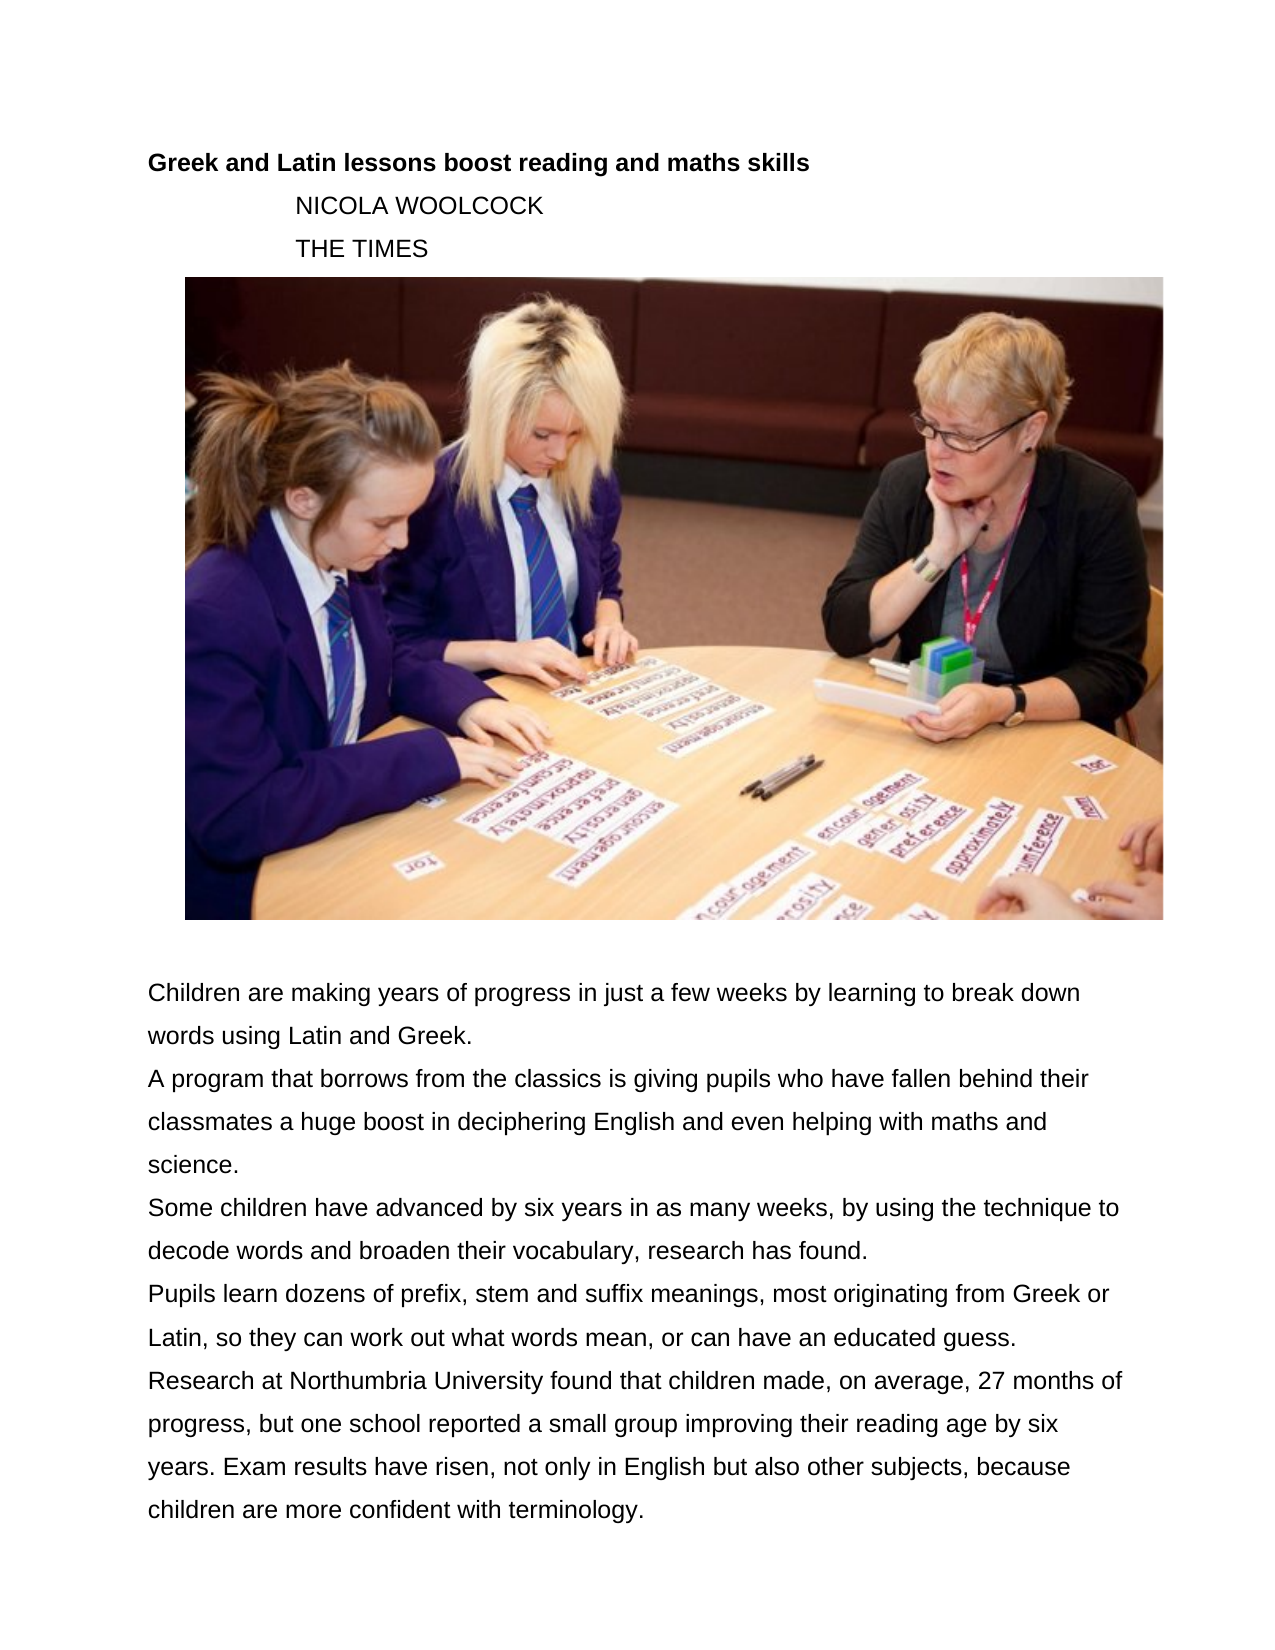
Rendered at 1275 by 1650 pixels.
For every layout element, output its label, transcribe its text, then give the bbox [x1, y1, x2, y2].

text Some children have advanced by six years in as many weeks, by using the technique to decode words and broaden their vocabulary, research has found. [148, 1193, 1127, 1265]
picture [185, 277, 1165, 920]
text A program that borrows from the classics is giving pupils who have fallen behind their classmates a huge boost in deciphering English and even helping with maths and science. [148, 1064, 1127, 1179]
text Pupils learn dozens of prefix, stem and suffix meanings, most originating from Greek or Latin, so they can work out what words mean, or can have an educated guess. [148, 1279, 1127, 1351]
list NICOLA WOOLCOCK [185, 191, 1127, 219]
list THE TIMES [185, 234, 1127, 263]
text Research at Northumbria University found that children made, on average, 27 months of progress, but one school reported a small group improving their reading age by six years. Exam results have risen, not only in English but also other subjects, because children are more confident with terminology. [148, 1366, 1127, 1524]
text Greek and Latin lessons boost reading and maths skills [148, 148, 1127, 176]
text Children are making years of progress in just a few weeks by learning to break down words using Latin and Greek. [148, 977, 1127, 1049]
